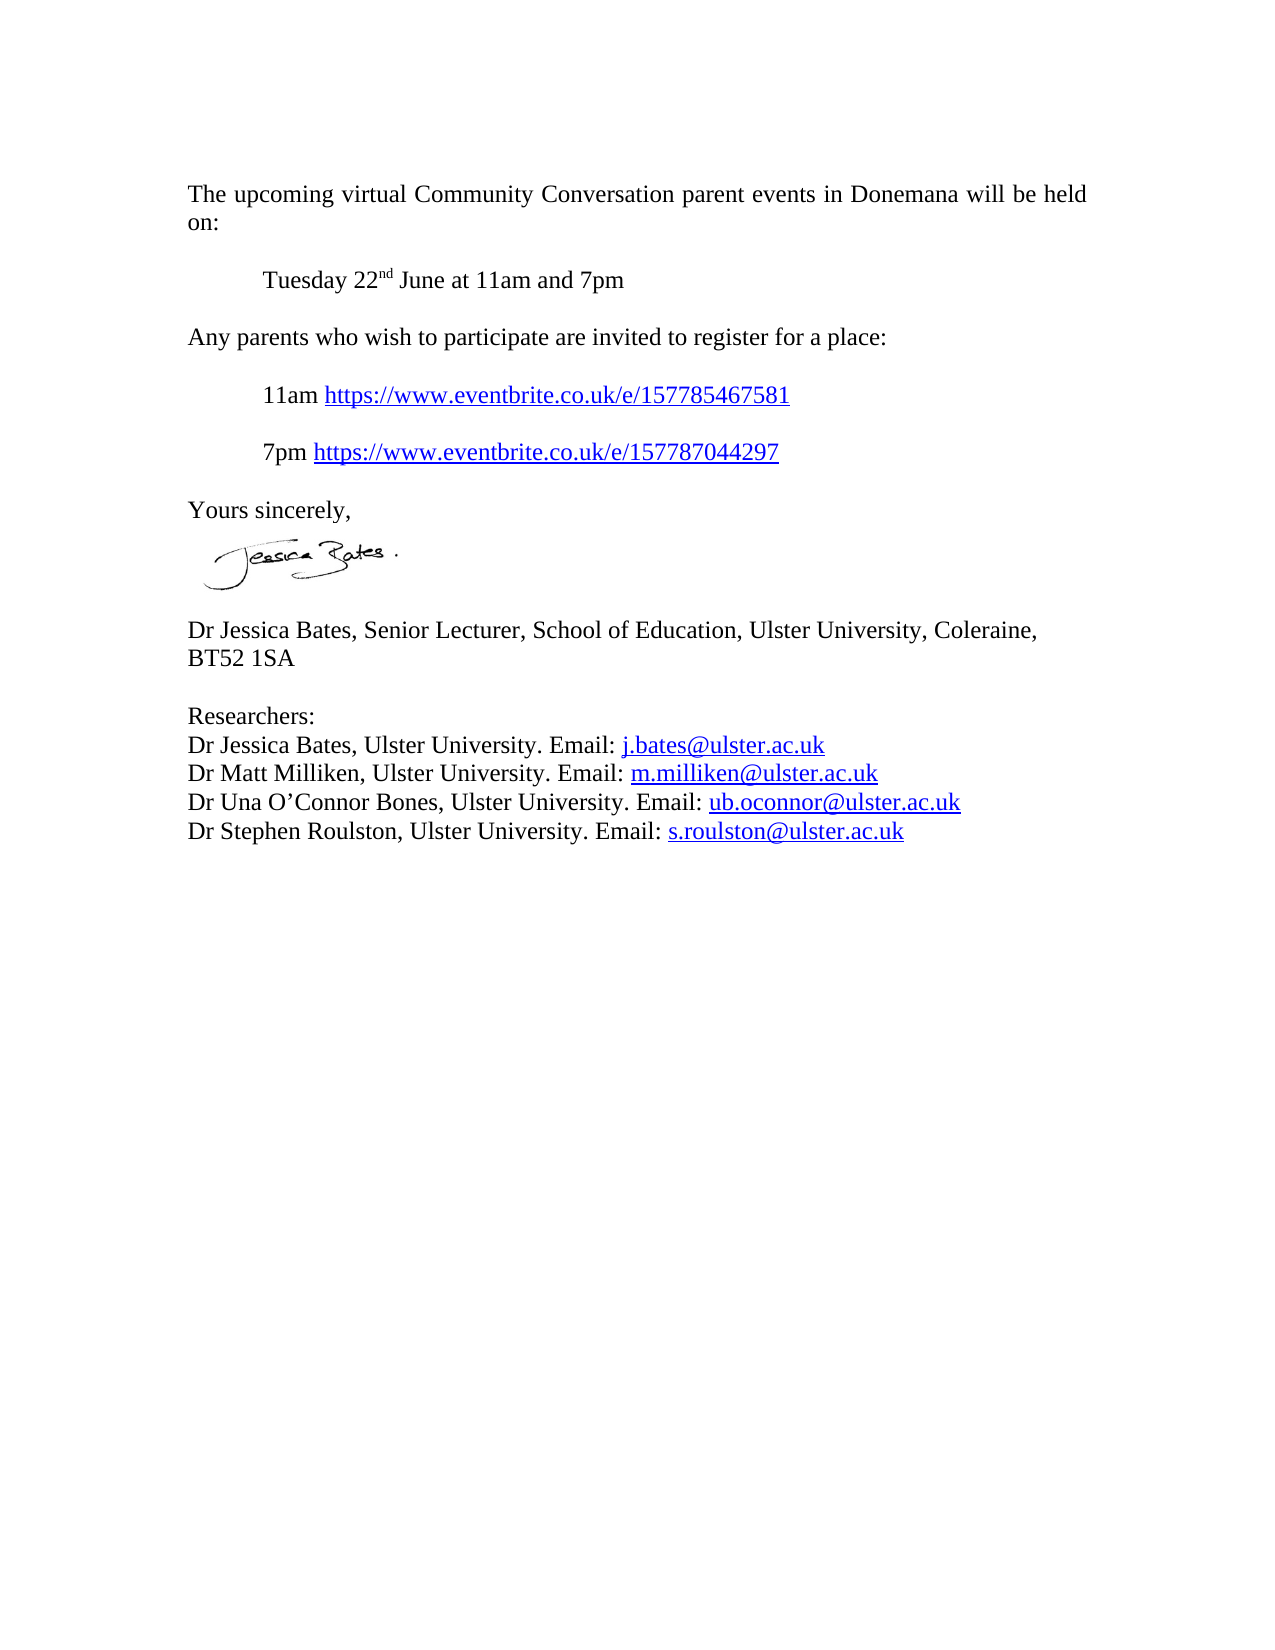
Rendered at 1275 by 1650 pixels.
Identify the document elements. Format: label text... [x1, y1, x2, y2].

text Dr Jessica Bates, Senior Lecturer, School of Education, Ulster University, Coleraine, [187, 615, 1087, 643]
text Any parents who wish to participate are invited to register for a place: [187, 322, 1087, 351]
text Researchers: [187, 701, 1087, 730]
text Dr Una O’Connor Bones, Ulster University. Email: ub.oconnor@ulster.ac.uk [187, 787, 1087, 816]
text The upcoming virtual Community Conversation parent events in Donemana will be held on: [187, 179, 1087, 236]
text Tuesday 22nd June at 11am and 7pm [187, 265, 1087, 294]
text 7pm https://www.eventbrite.co.uk/e/157787044297 [262, 437, 1087, 466]
picture [187, 523, 409, 615]
text Dr Stephen Roulston, Ulster University. Email: s.roulston@ulster.ac.uk [187, 816, 1087, 845]
text BT52 1SA [187, 643, 1087, 672]
text Dr Matt Milliken, Ulster University. Email: m.milliken@ulster.ac.uk [187, 758, 1087, 787]
text 11am https://www.eventbrite.co.uk/e/157785467581 [262, 380, 1087, 409]
text Dr Jessica Bates, Ulster University. Email: j.bates@ulster.ac.uk [187, 730, 1087, 758]
text Yours sincerely, [187, 495, 1087, 524]
